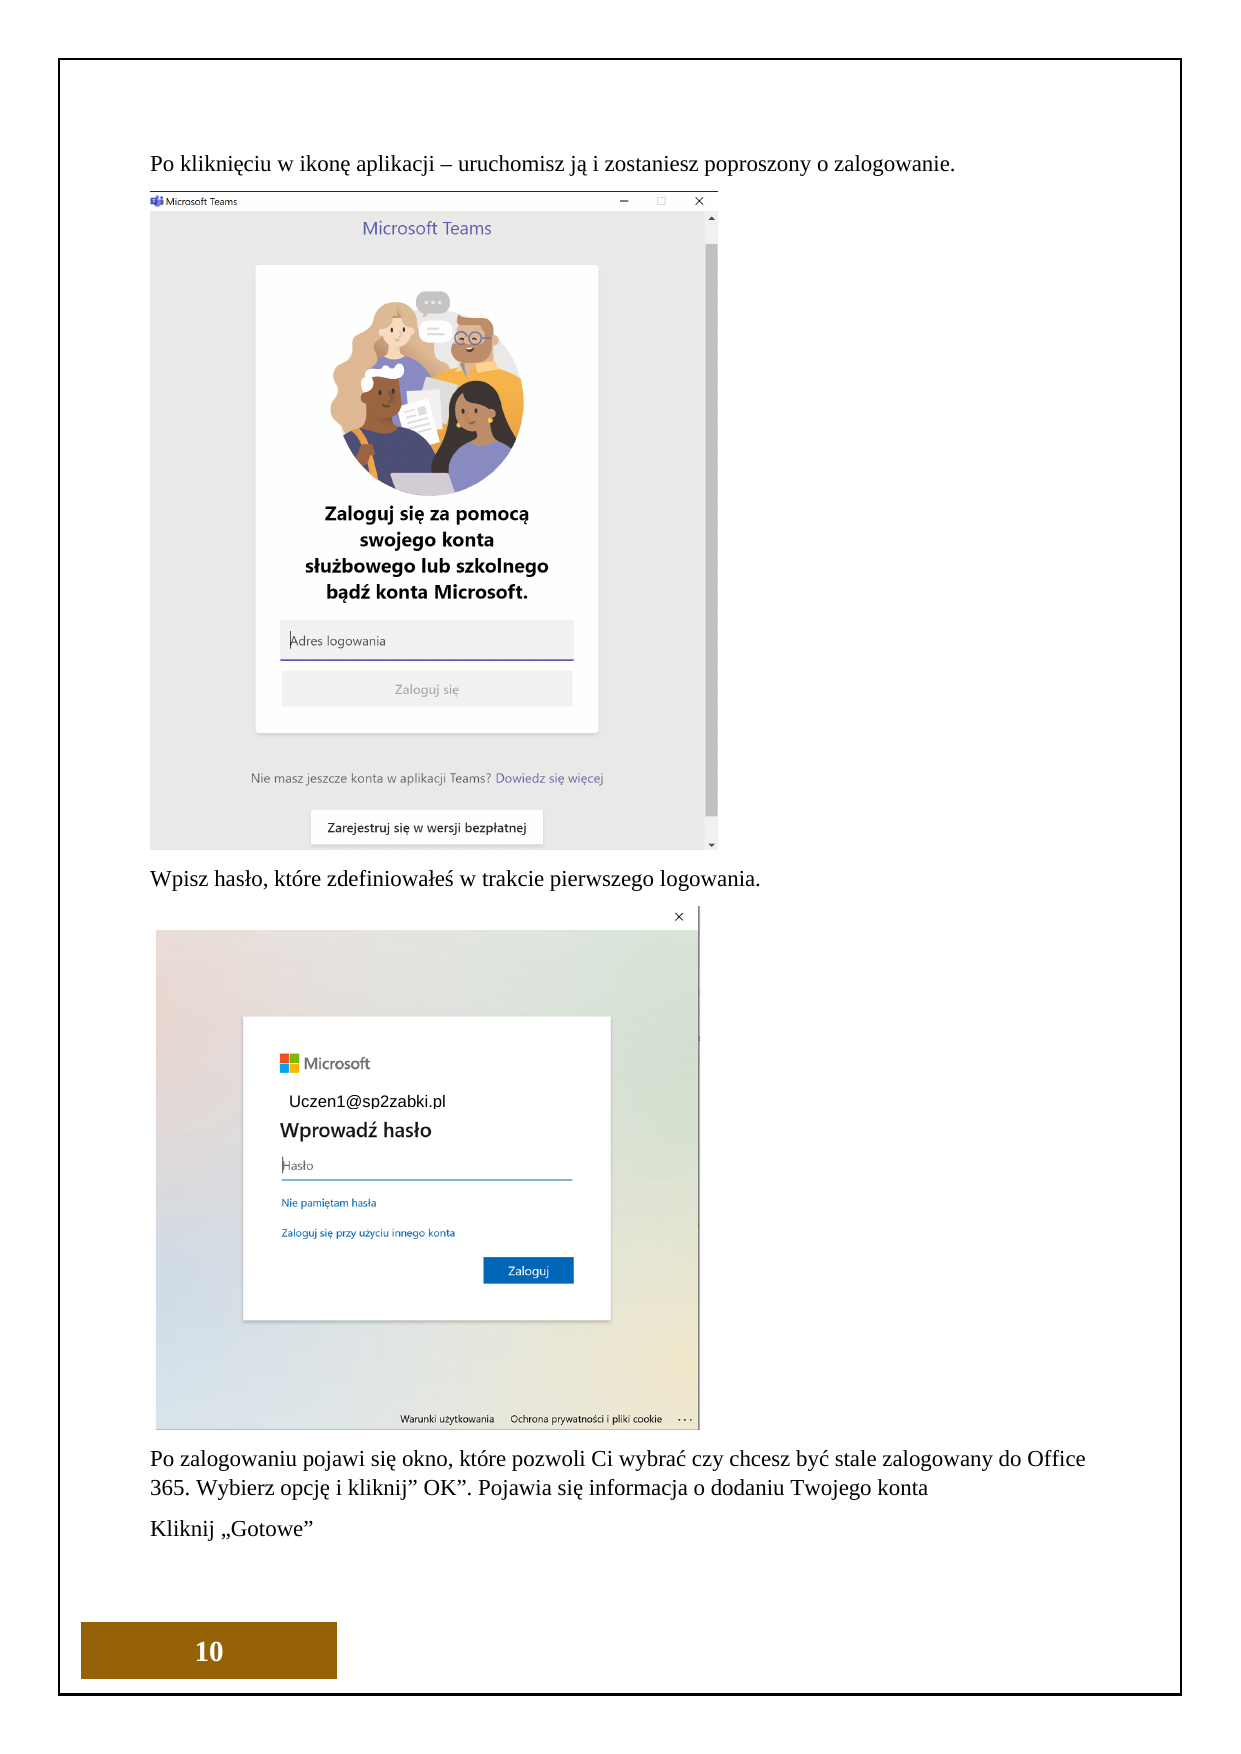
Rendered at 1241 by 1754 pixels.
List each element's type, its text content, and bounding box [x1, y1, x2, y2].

text Po zalogowaniu pojawi się okno, które pozwoli Ci wybrać czy chcesz być stale zalogowany do Office 365. Wybierz opcję i kliknij” OK”. Pojawia się informacja o dodaniu Twojego konta [150, 1445, 1093, 1500]
text Po kliknięciu w ikonę aplikacji – uruchomisz ją i zostaniesz poproszony o zalogowanie. [150, 150, 1093, 176]
picture [150, 191, 718, 850]
text Kliknij „Gotowe” [150, 1516, 1093, 1542]
picture [155, 906, 701, 1430]
text Wpisz hasło, które zdefiniowałeś w trakcie pierwszego logowania. [150, 865, 1093, 891]
